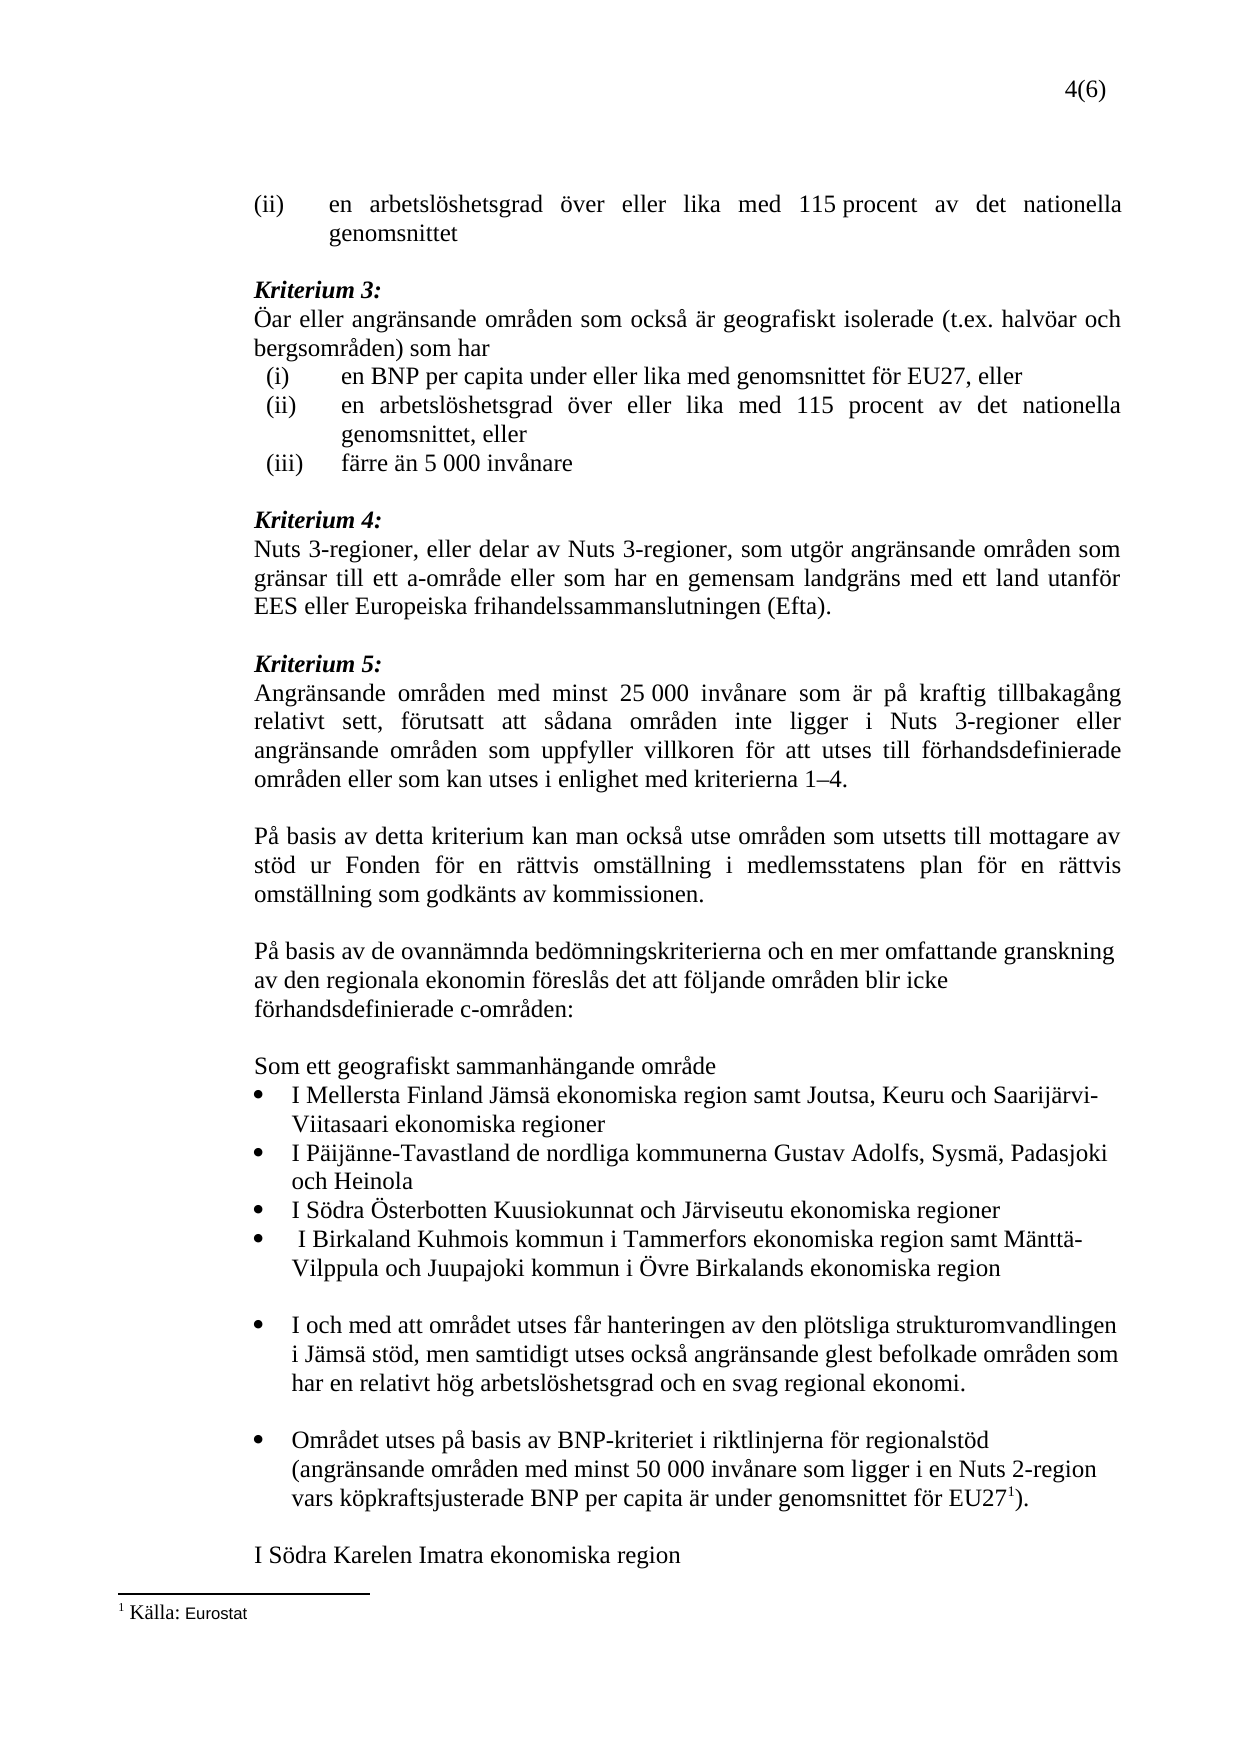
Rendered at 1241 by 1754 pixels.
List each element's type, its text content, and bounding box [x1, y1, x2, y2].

list I Södra Österbotten Kuusiokunnat och Järviseutu ekonomiska regioner [254, 1195, 1122, 1224]
list I Mellersta Finland Jämsä ekonomiska region samt Joutsa, Keuru och Saarijärvi-Viitasaari ekonomiska regioner [254, 1080, 1122, 1138]
list I Birkaland Kuhmois kommun i Tammerfors ekonomiska region samt Mänttä-Vilppula och Juupajoki kommun i Övre Birkalands ekonomiska region [254, 1224, 1122, 1281]
list en arbetslöshetsgrad över eller lika med 115 procent av det nationella genomsnittet [253, 189, 1122, 246]
list en arbetslöshetsgrad över eller lika med 115 procent av det nationella genomsnittet, eller [266, 390, 1122, 448]
text Kriterium 4: [192, 505, 1122, 534]
list I Södra Karelen Imatra ekonomiska region [192, 1540, 1122, 1569]
text Öar eller angränsande områden som också är geografiskt isolerade (t.ex. halvöar och bergsområden) som har [253, 304, 1122, 361]
list en BNP per capita under eller lika med genomsnittet för EU27, eller [266, 361, 1122, 390]
list I och med att området utses får hanteringen av den plötsliga strukturomvandlingen i Jämsä stöd, men samtidigt utses också angränsande glest befolkade områden som har en relativt hög arbetslöshetsgrad och en svag regional ekonomi. [254, 1310, 1122, 1396]
list färre än 5 000 invånare [266, 448, 1122, 476]
text Kriterium 3: [192, 275, 1122, 304]
text Angränsande områden med minst 25 000 invånare som är på kraftig tillbakagång relativt sett, förutsatt att sådana områden inte ligger i Nuts 3-regioner eller angränsande områden som uppfyller villkoren för att utses till förhandsdefinierade områden eller som kan utses i enlighet med kriterierna 1–4. [254, 678, 1122, 793]
text På basis av detta kriterium kan man också utse områden som utsetts till mottagare av stöd ur Fonden för en rättvis omställning i medlemsstatens plan för en rättvis omställning som godkänts av kommissionen. [254, 821, 1122, 908]
text Kriterium 5: [192, 649, 1122, 678]
list I Päijänne-Tavastland de nordliga kommunerna Gustav Adolfs, Sysmä, Padasjoki och Heinola [254, 1138, 1122, 1195]
list Som ett geografiskt sammanhängande område [192, 1051, 1122, 1080]
text På basis av de ovannämnda bedömningskriterierna och en mer omfattande granskning av den regionala ekonomin föreslås det att följande områden blir icke förhandsdefinierade c-områden: [254, 936, 1122, 1023]
list Området utses på basis av BNP-kriteriet i riktlinjerna för regionalstöd (angränsande områden med minst 50 000 invånare som ligger i en Nuts 2-region vars köpkraftsjusterade BNP per capita är under genomsnittet för EU27). [254, 1425, 1122, 1511]
text Nuts 3-regioner, eller delar av Nuts 3-regioner, som utgör angränsande områden som gränsar till ett a-område eller som har en gemensam landgräns med ett land utanför EES eller Europeiska frihandelssammanslutningen (Efta). [253, 534, 1122, 620]
